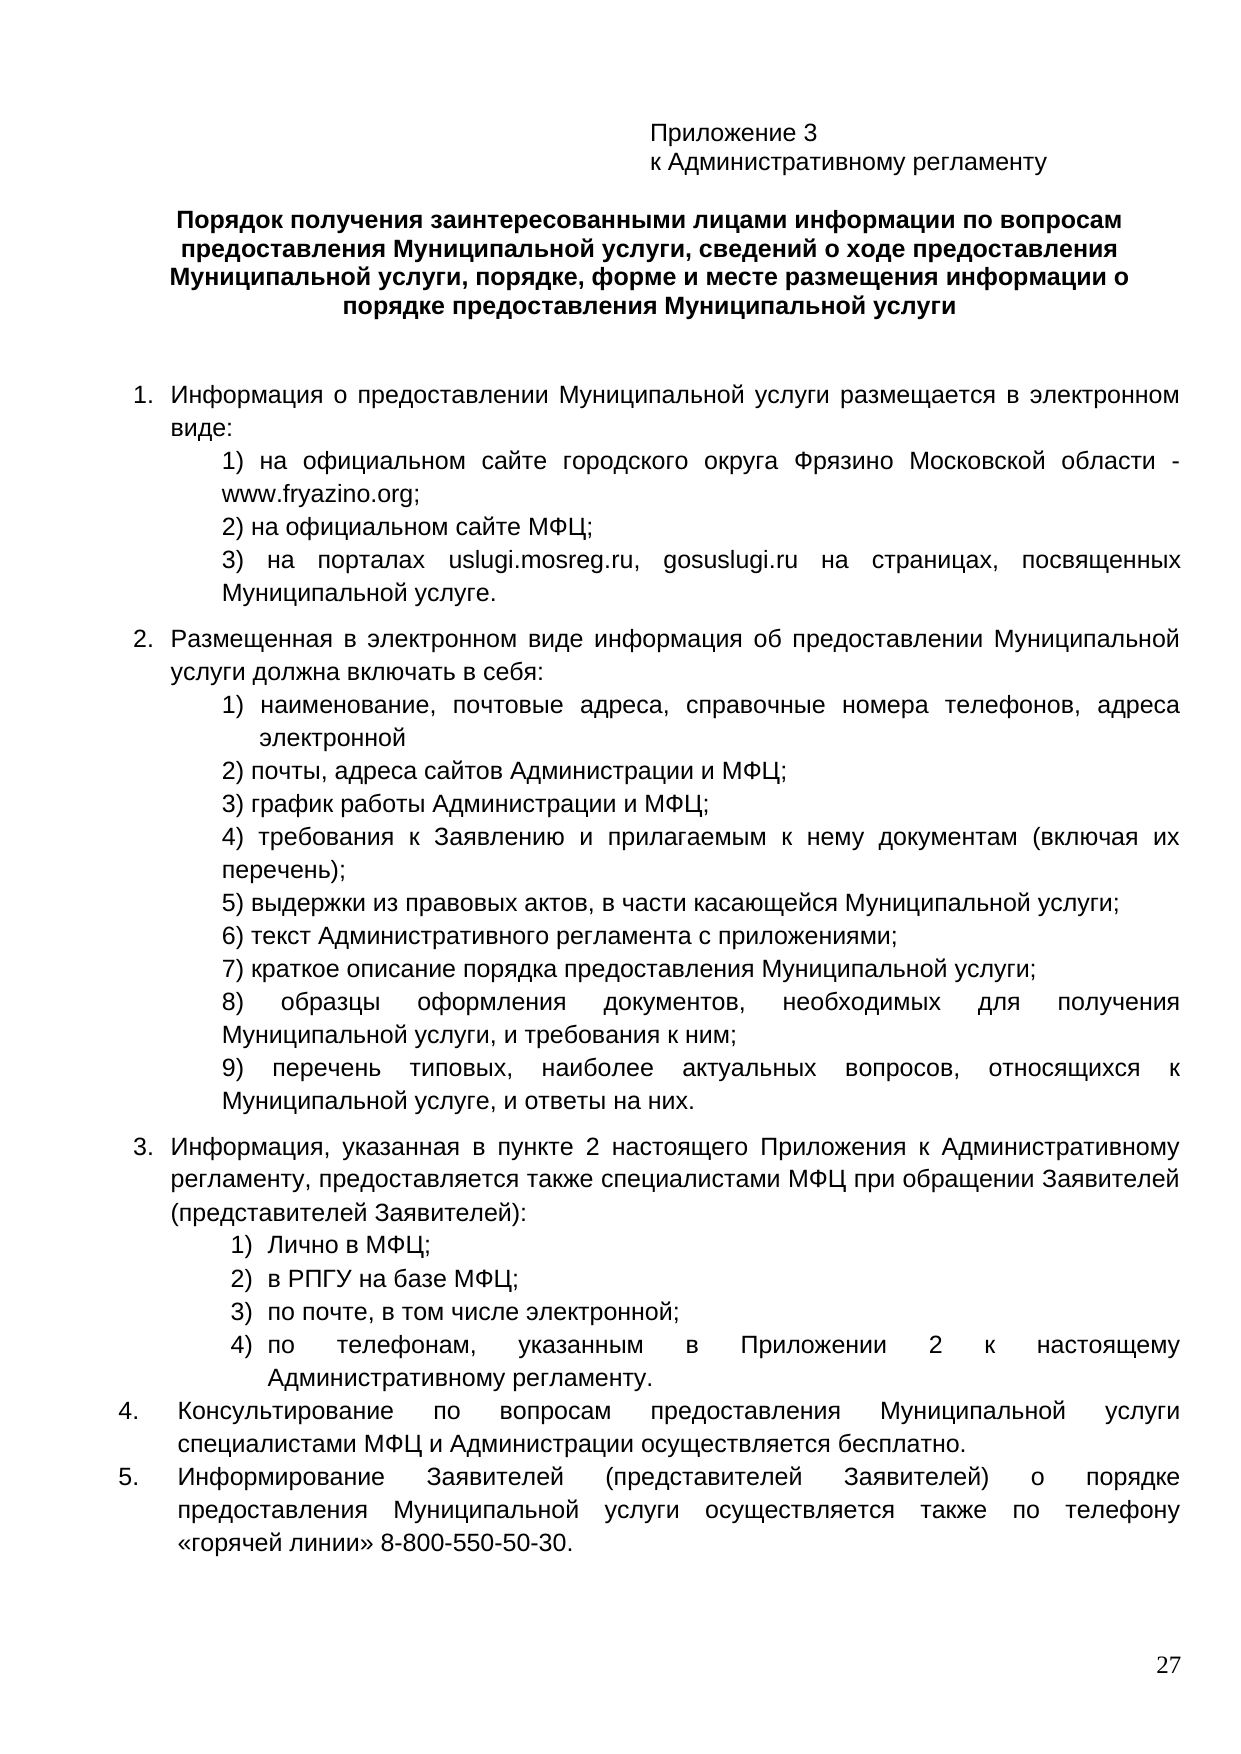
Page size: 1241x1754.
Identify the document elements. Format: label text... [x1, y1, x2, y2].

list 2) почты, адреса сайтов Администрации и МФЦ; [222, 756, 1181, 784]
subtitle Порядок получения заинтересованными лицами информации по вопросам предоставления Муниципальной услуги, сведений о ходе предоставления Муниципальной услуги, порядке, форме и месте размещения информации о порядке предоставления Муниципальной услуги [118, 205, 1181, 320]
list 4) требования к Заявлению и прилагаемым к нему документам (включая их перечень); [222, 822, 1181, 883]
text Размещенная в электронном виде информация об предоставлении Муниципальной услуги должна включать в себя: [133, 624, 1181, 685]
subtitle Приложение 3 [650, 118, 1181, 147]
text Информирование Заявителей (представителей Заявителей) о порядке предоставления Муниципальной услуги осуществляется также по телефону «горячей линии» 8-800-550-50-30. [118, 1462, 1181, 1556]
text Информация о предоставлении Муниципальной услуги размещается в электронном виде: [133, 380, 1181, 442]
list 3) график работы Администрации и МФЦ; [222, 789, 1181, 817]
list 1) наименование, почтовые адреса, справочные номера телефонов, адреса электронной [222, 690, 1181, 751]
text к Административному регламенту [650, 147, 1181, 176]
list 8) образцы оформления документов, необходимых для получения Муниципальной услуги, и требования к ним; [222, 987, 1181, 1049]
text Информация, указанная в пункте 2 настоящего Приложения к Административному регламенту, предоставляется также специалистами МФЦ при обращении Заявителей (представителей Заявителей): [133, 1131, 1181, 1226]
list 3) на порталах uslugi.mosreg.ru, gosuslugi.ru на страницах, посвященных Муниципальной услуге. [222, 545, 1181, 607]
list 1) на официальном сайте городского округа Фрязино Московской области - www.fryazino.org; [222, 446, 1181, 508]
list в РПГУ на базе МФЦ; [230, 1263, 1181, 1292]
list Лично в МФЦ; [230, 1231, 1181, 1259]
list 7) краткое описание порядка предоставления Муниципальной услуги; [222, 954, 1181, 983]
list 6) текст Административного регламента с приложениями; [222, 921, 1181, 949]
list 2) на официальном сайте МФЦ; [222, 512, 1181, 541]
list 5) выдержки из правовых актов, в части касающейся Муниципальной услуги; [222, 888, 1181, 917]
list по телефонам, указанным в Приложении 2 к настоящему Административному регламенту. [230, 1329, 1181, 1391]
list по почте, в том числе электронной; [230, 1297, 1181, 1325]
list 9) перечень типовых, наиболее актуальных вопросов, относящихся к Муниципальной услуге, и ответы на них. [222, 1053, 1181, 1115]
text Консультирование по вопросам предоставления Муниципальной услуги специалистами МФЦ и Администрации осуществляется бесплатно. [118, 1396, 1181, 1457]
